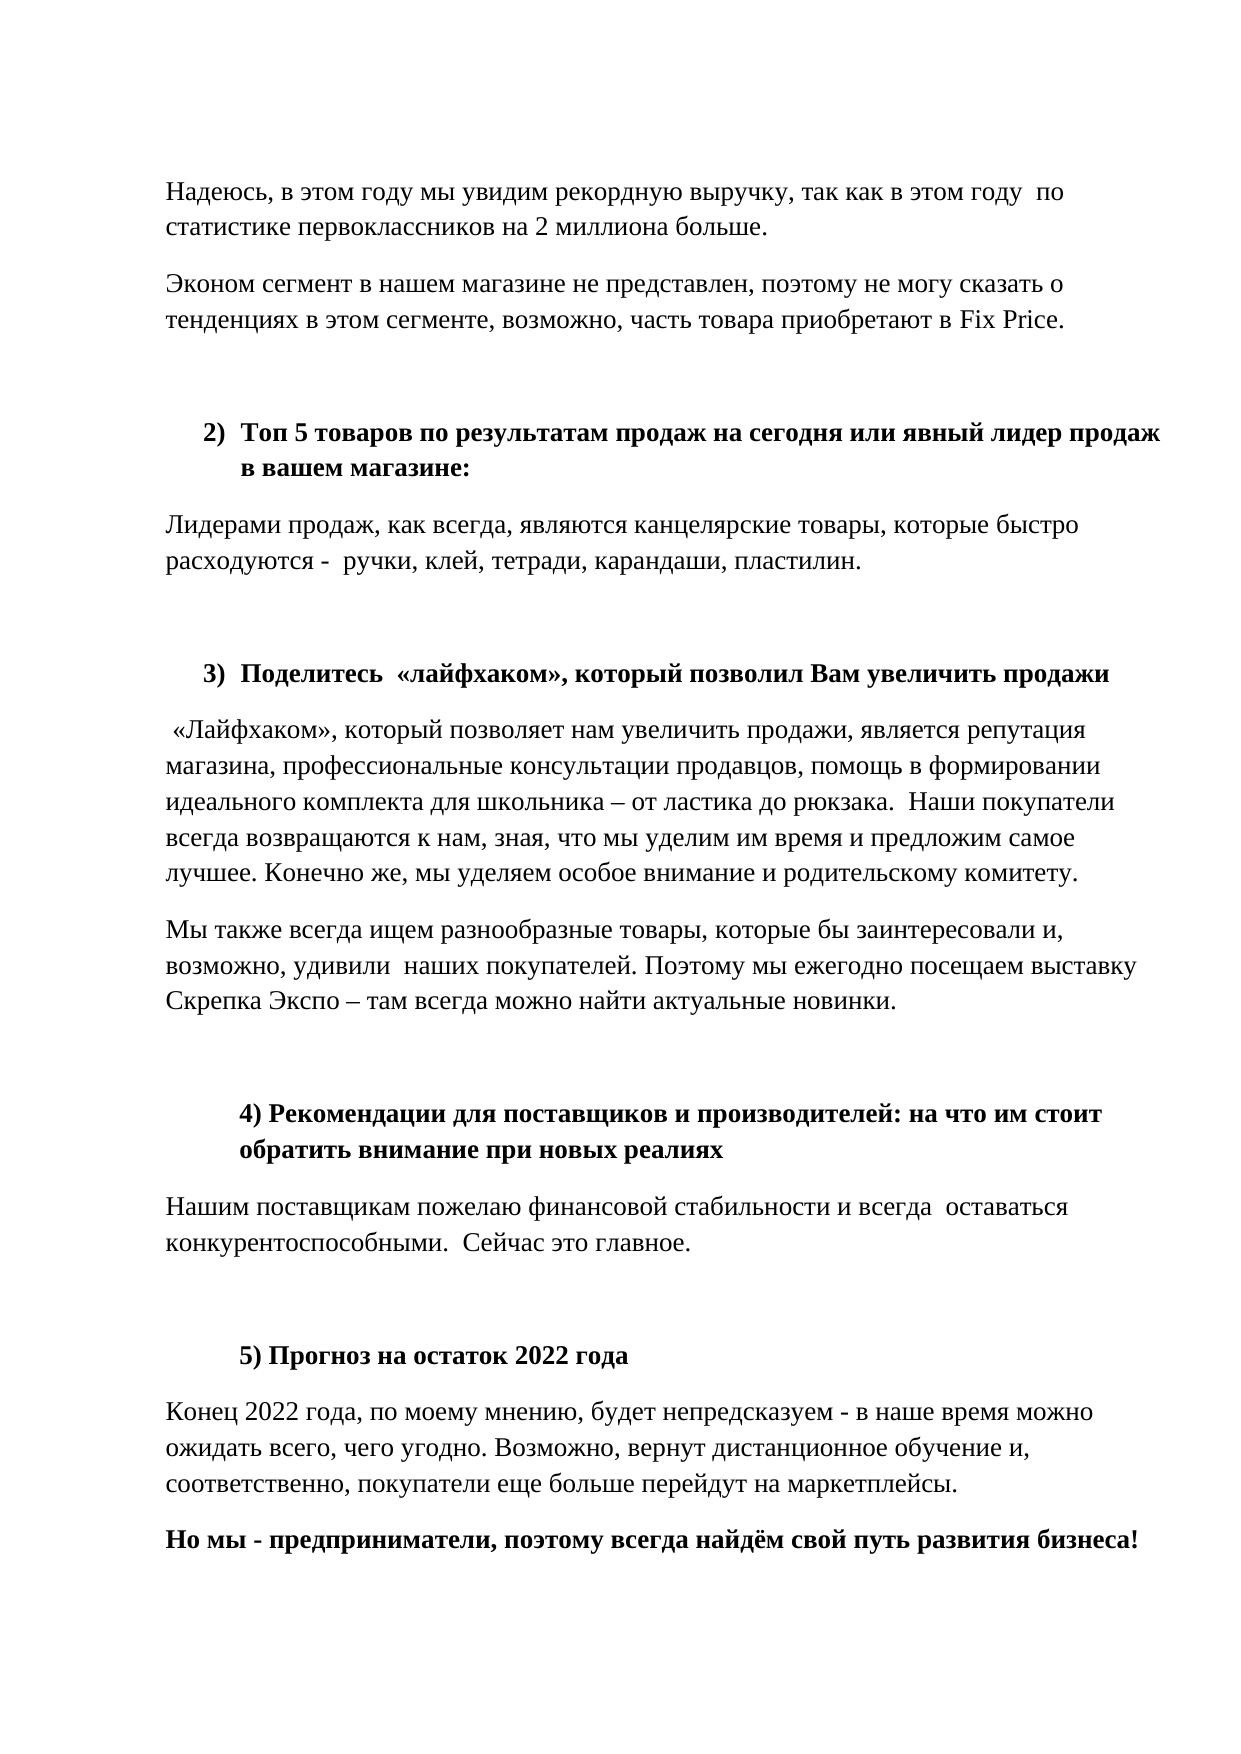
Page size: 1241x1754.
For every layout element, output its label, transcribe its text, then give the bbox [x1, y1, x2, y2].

text Лидерами продаж, как всегда, являются канцелярские товары, которые быстро расходуются - ручки, клей, тетради, карандаши, пластилин. [165, 508, 1163, 575]
text Мы также всегда ищем разнообразные товары, которые бы заинтересовали и, возможно, удивили наших покупателей. Поэтому мы ежегодно посещаем выставку Скрепка Экспо – там всегда можно найти актуальные новинки. [165, 913, 1163, 1016]
list Поделитесь «лайфхаком», который позволил Вам увеличить продажи [203, 657, 1163, 688]
text Конец 2022 года, по моему мнению, будет непредсказуем - в наше время можно ожидать всего, чего угодно. Возможно, вернут дистанционное обучение и, соответственно, покупатели еще больше перейдут на маркетплейсы. [165, 1395, 1163, 1498]
text 4) Рекомендации для поставщиков и производителей: на что им стоит обратить внимание при новых реалиях [239, 1098, 1163, 1164]
text Нашим поставщикам пожелаю финансовой стабильности и всегда оставаться конкурентоспособными. Сейчас это главное. [165, 1190, 1163, 1257]
text «Лайфхаком», который позволяет нам увеличить продажи, является репутация магазина, профессиональные консультации продавцов, помощь в формировании идеального комплекта для школьника – от ластика до рюкзака. Наши покупатели всегда возвращаются к нам, зная, что мы уделим им время и предложим самое лучшее. Конечно же, мы уделяем особое внимание и родительскому комитету. [165, 713, 1163, 888]
list Топ 5 товаров по результатам продаж на сегодня или явный лидер продаж в вашем магазине: [203, 416, 1163, 483]
text Эконом сегмент в нашем магазине не представлен, поэтому не могу сказать о тенденциях в этом сегменте, возможно, часть товара приобретают в Fix Price. [165, 267, 1163, 334]
text Надеюсь, в этом году мы увидим рекордную выручку, так как в этом году по статистике первоклассников на 2 миллиона больше. [165, 175, 1163, 242]
text 5) Прогноз на остаток 2022 года [165, 1339, 1163, 1370]
text Но мы - предприниматели, поэтому всегда найдём свой путь развития бизнеса! [165, 1523, 1163, 1554]
